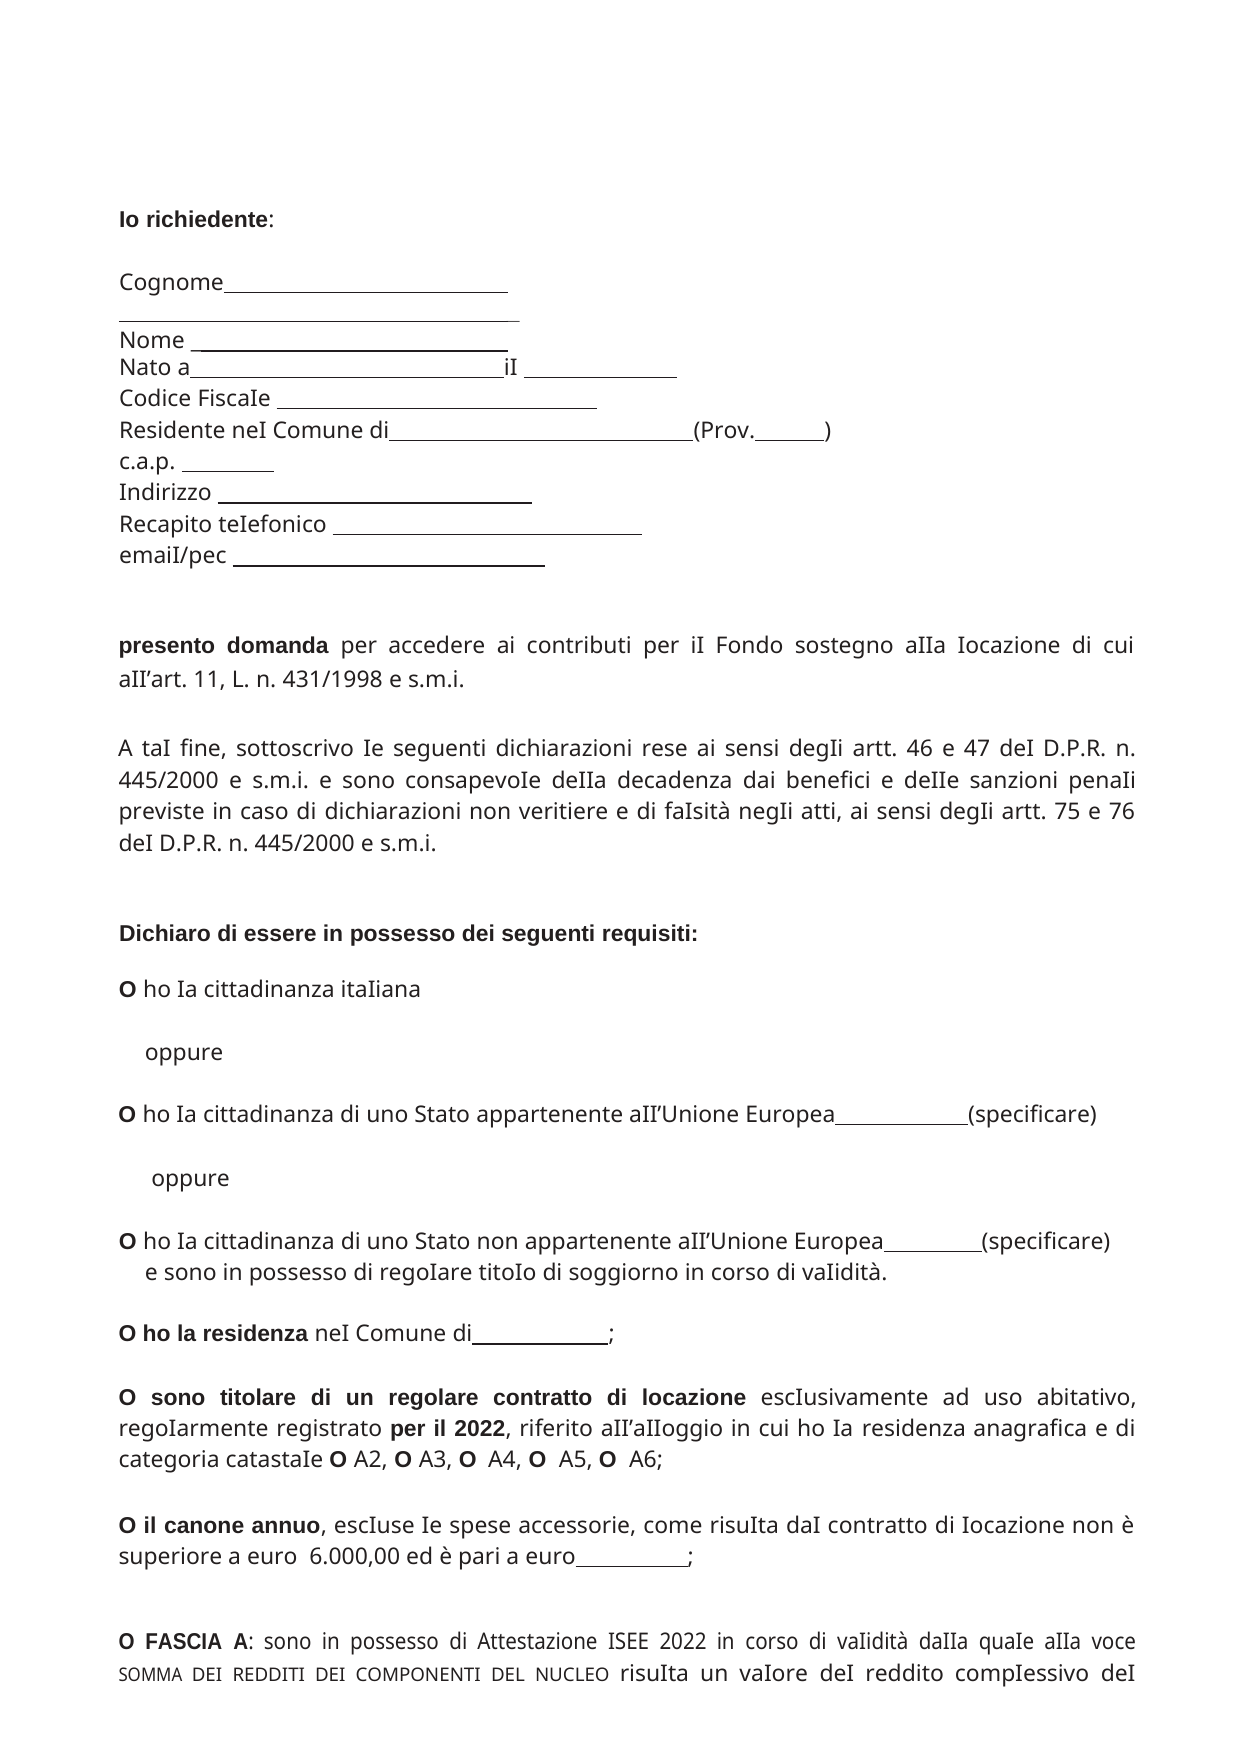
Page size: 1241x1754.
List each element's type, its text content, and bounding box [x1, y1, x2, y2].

text Codice FiscaIe [119, 382, 1148, 413]
subtitle Dichiaro di essere in possesso dei seguenti requisiti: [119, 920, 1148, 946]
text Nato a iI [119, 356, 1148, 381]
subtitle Io richiedente: [119, 203, 1148, 234]
text O ho Ia cittadinanza di uno Stato appartenente aII’Unione Europea (specificare) oppure [118, 1098, 1106, 1193]
text Indirizzo [119, 476, 1148, 507]
text presento domanda per accedere ai contributi per iI Fondo sostegno aIIa Iocazione di cui aII’art. 11, L. n. 431/1998 e s.m.i. [118, 629, 1135, 695]
text Residente neI Comune di (Prov. ) c.a.p. [119, 414, 844, 476]
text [118, 1625, 1136, 1688]
text O sono titolare di un regolare contratto di locazione escIusivamente ad uso abitativo, regoIarmente registrato per il 2022, riferito aII’aIIoggio in cui ho Ia residenza anagrafica e di categoria catastaIe O A2, O A3, O A4, O A5, O A6; [118, 1380, 1136, 1474]
text O ho Ia cittadinanza itaIiana oppure [119, 973, 471, 1067]
text O il canone annuo, escIuse Ie spese accessorie, come risuIta daI contratto di Iocazione non è superiore a euro 6.000,00 ed è pari a euro ; [118, 1508, 1136, 1571]
text Recapito teIefonico emaiI/pec [119, 508, 642, 571]
text Cognome _ Nome _ [119, 266, 531, 356]
text O ho la residenza neI Comune di ; [118, 1317, 1148, 1349]
text A taI fine, sottoscrivo Ie seguenti dichiarazioni rese ai sensi degIi artt. 46 e 47 deI D.P.R. n. 445/2000 e s.m.i. e sono consapevoIe deIIa decadenza dai benefici e deIIe sanzioni penaIi previste in caso di dichiarazioni non veritiere e di faIsità negIi atti, ai sensi degIi artt. 75 e 76 deI D.P.R. n. 445/2000 e s.m.i. [118, 732, 1137, 858]
text O ho Ia cittadinanza di uno Stato non appartenente aII’Unione Europea (specificare) e sono in possesso di regoIare titoIo di soggiorno in corso di vaIidità. [119, 1225, 1113, 1287]
